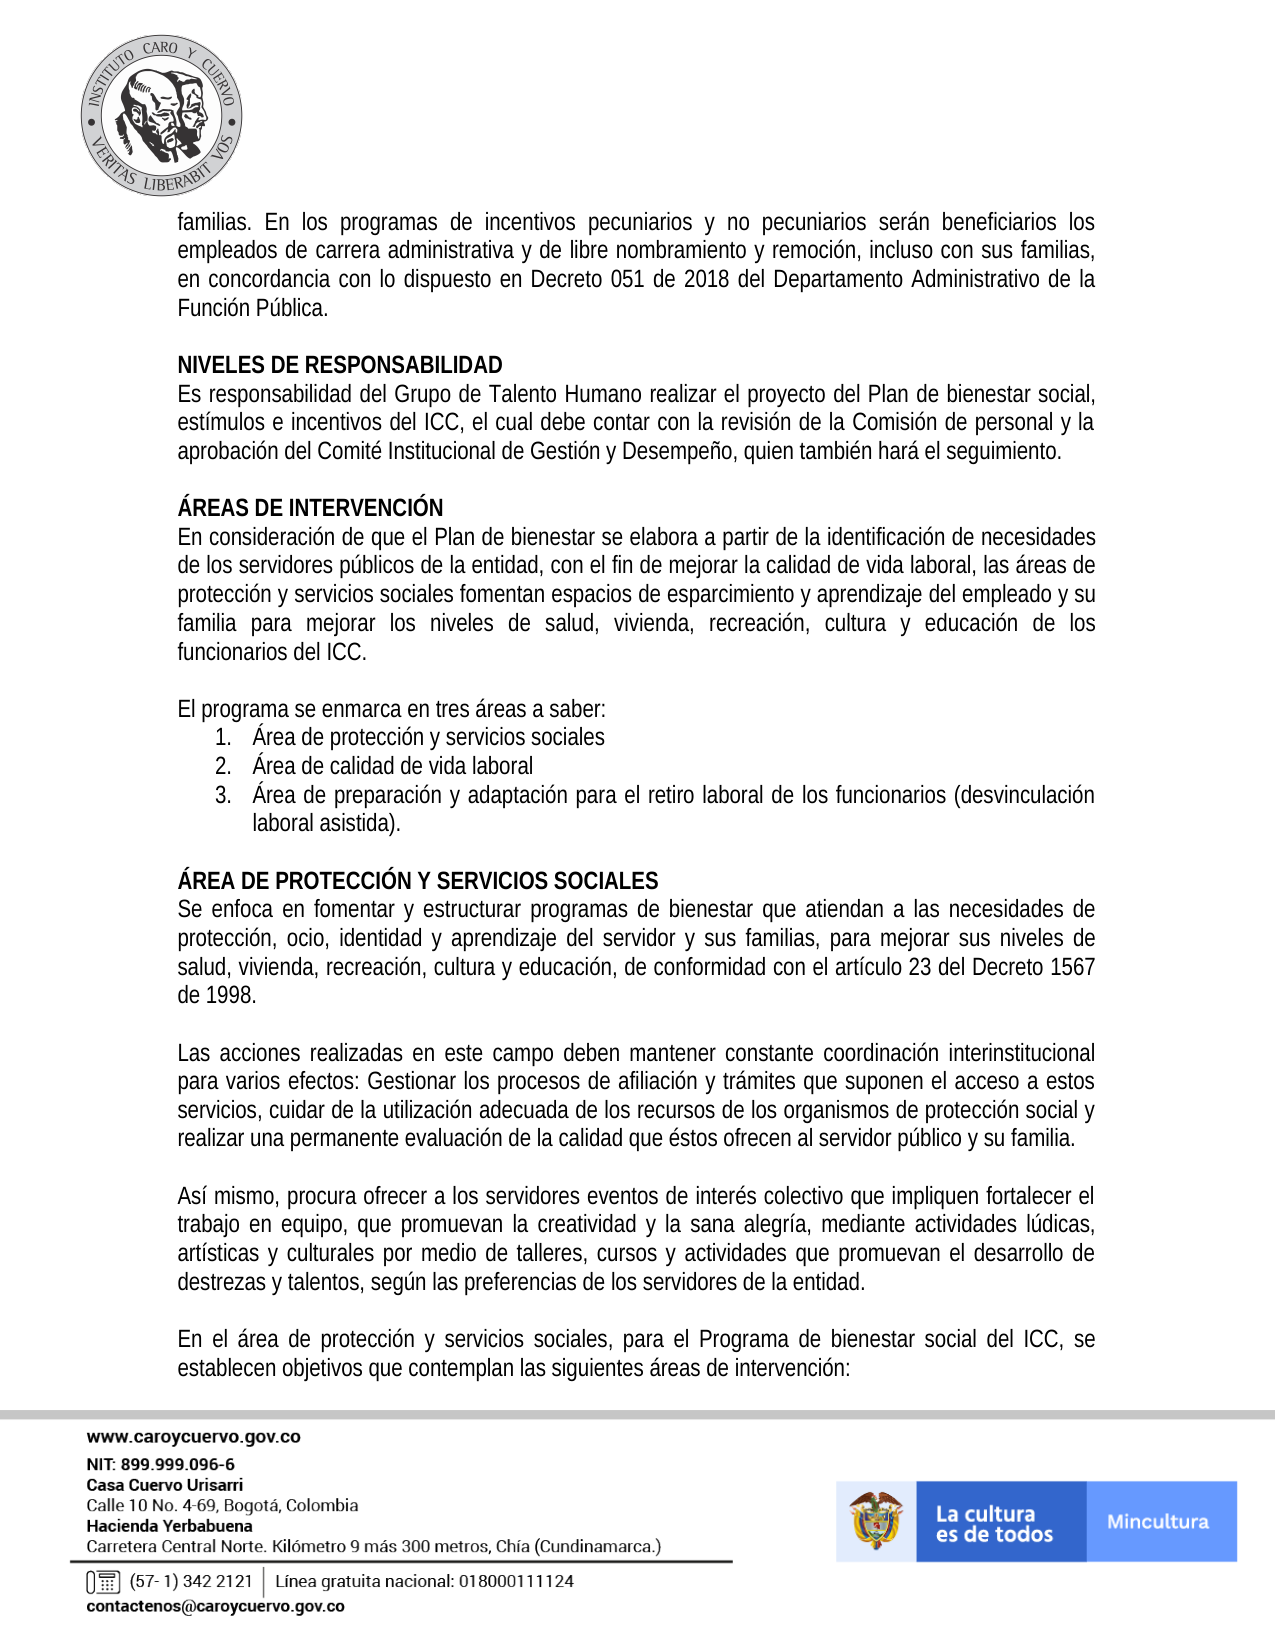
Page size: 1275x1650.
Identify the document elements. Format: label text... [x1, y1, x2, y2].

list Área de protección y servicios sociales [215, 722, 1098, 751]
list Área de calidad de vida laboral [215, 751, 1098, 780]
text Se enfoca en fomentar y estructurar programas de bienestar que atiendan a las necesidades de protección, ocio, identidad y aprendizaje del servidor y sus familias, para mejorar sus niveles de salud, vivienda, recreación, cultura y educación, de conformidad con el artículo 23 del Decreto 1567 de 1998. [177, 894, 1098, 1009]
text En consideración de que el Plan de bienestar se elabora a partir de la identificación de necesidades de los servidores públicos de la entidad, con el fin de mejorar la calidad de vida laboral, las áreas de protección y servicios sociales fomentan espacios de esparcimiento y aprendizaje del empleado y su familia para mejorar los niveles de salud, vivienda, recreación, cultura y educación de los funcionarios del ICC. [177, 522, 1098, 665]
text Es responsabilidad del Grupo de Talento Humano realizar el proyecto del Plan de bienestar social, estímulos e incentivos del ICC, el cual debe contar con la revisión de la Comisión de personal y la aprobación del Comité Institucional de Gestión y Desempeño, quien también hará el seguimiento. [177, 379, 1098, 464]
text En el área de protección y servicios sociales, para el Programa de bienestar social del ICC, se establecen objetivos que contemplan las siguientes áreas de intervención: [177, 1324, 1098, 1381]
subtitle ÁREAS DE INTERVENCIÓN [177, 493, 1098, 522]
picture [76, 30, 247, 201]
list Área de preparación y adaptación para el retiro laboral de los funcionarios (desvinculación laboral asistida). [215, 780, 1098, 837]
text El programa se enmarca en tres áreas a saber: [177, 694, 1098, 722]
picture [0, 1409, 1275, 1621]
subtitle NIVELES DE RESPONSABILIDAD [177, 350, 1098, 379]
text Las acciones realizadas en este campo deben mantener constante coordinación interinstitucional para varios efectos: Gestionar los procesos de afiliación y trámites que suponen el acceso a estos servicios, cuidar de la utilización adecuada de los recursos de los organismos de protección social y realizar una permanente evaluación de la calidad que éstos ofrecen al servidor público y su familia. [177, 1037, 1098, 1152]
text ÁREA DE PROTECCIÓN Y SERVICIOS SOCIALES [177, 866, 1098, 894]
text Así mismo, procura ofrecer a los servidores eventos de interés colectivo que impliquen fortalecer el trabajo en equipo, que promuevan la creatividad y la sana alegría, mediante actividades lúdicas, artísticas y culturales por medio de talleres, cursos y actividades que promuevan el desarrollo de destrezas y talentos, según las preferencias de los servidores de la entidad. [177, 1181, 1098, 1295]
